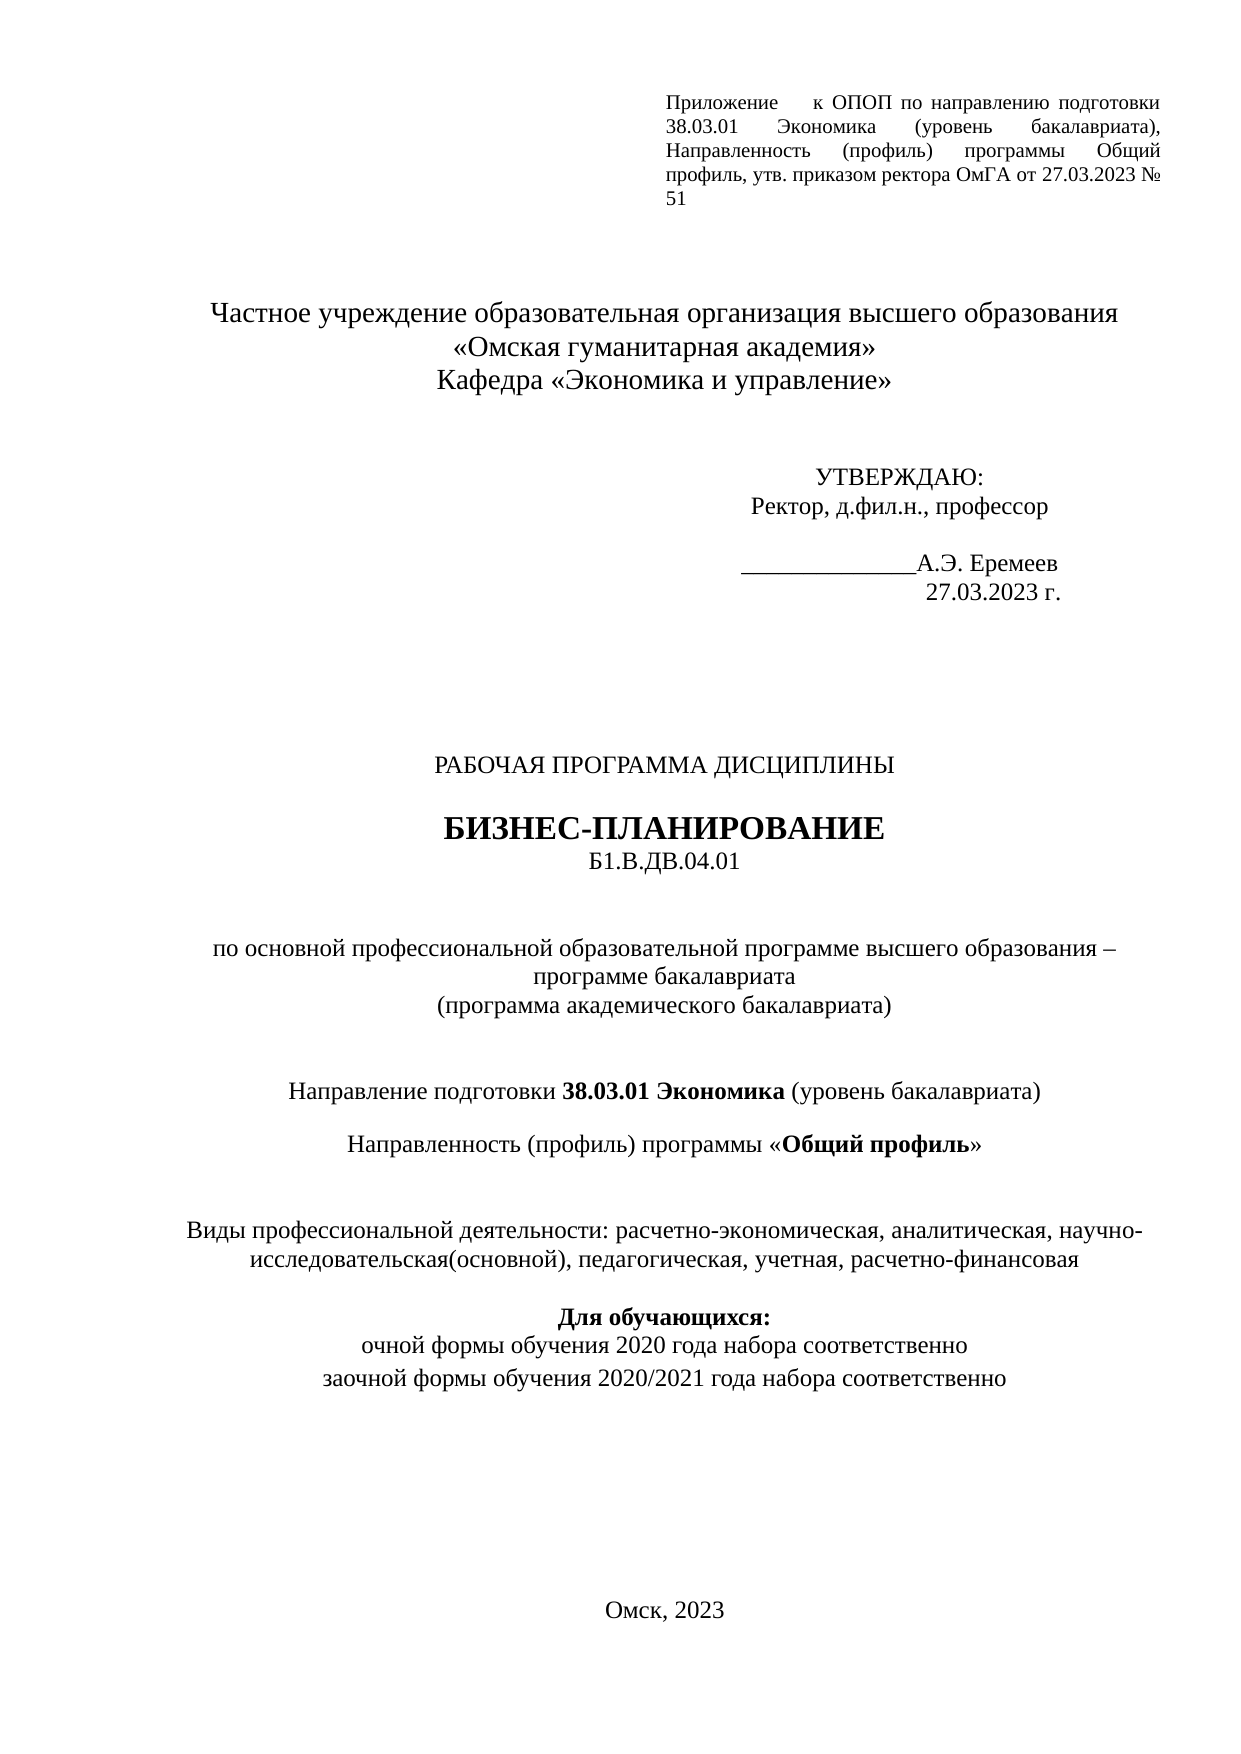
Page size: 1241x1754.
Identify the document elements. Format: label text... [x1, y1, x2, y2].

text программе бакалавриата [177, 961, 1152, 990]
text Виды профессиональной деятельности: расчетно-экономическая, аналитическая, научно-исследовательская(основной), педагогическая, учетная, расчетно-финансовая [177, 1216, 1152, 1273]
text по основной профессиональной образовательной программе высшего образования – [177, 933, 1152, 961]
text БИЗНЕС-ПЛАНИРОВАНИЕ [177, 808, 1152, 846]
text «Омская гуманитарная академия» [177, 329, 1152, 362]
text (программа академического бакалавриата) [177, 990, 1152, 1019]
text Кафедра «Экономика и управление» [177, 362, 1152, 396]
text РАБОЧАЯ ПРОГРАММА ДИСЦИПЛИНЫ [177, 751, 1152, 779]
text заочной формы обучения 2020/2021 года набора соответственно [177, 1363, 1152, 1392]
text Направленность (профиль) программы «Общий профиль» [177, 1129, 1152, 1158]
text Б1.В.ДВ.04.01 [177, 846, 1152, 875]
text Направление подготовки 38.03.01 Экономика (уровень бакалавриата) [177, 1076, 1152, 1129]
text Для обучающихся: [177, 1302, 1152, 1331]
text Омск, 2023 [177, 1595, 1152, 1623]
text Частное учреждение образовательная организация высшего образования [177, 295, 1152, 329]
text очной формы обучения 2020 года набора соответственно [177, 1331, 1152, 1359]
